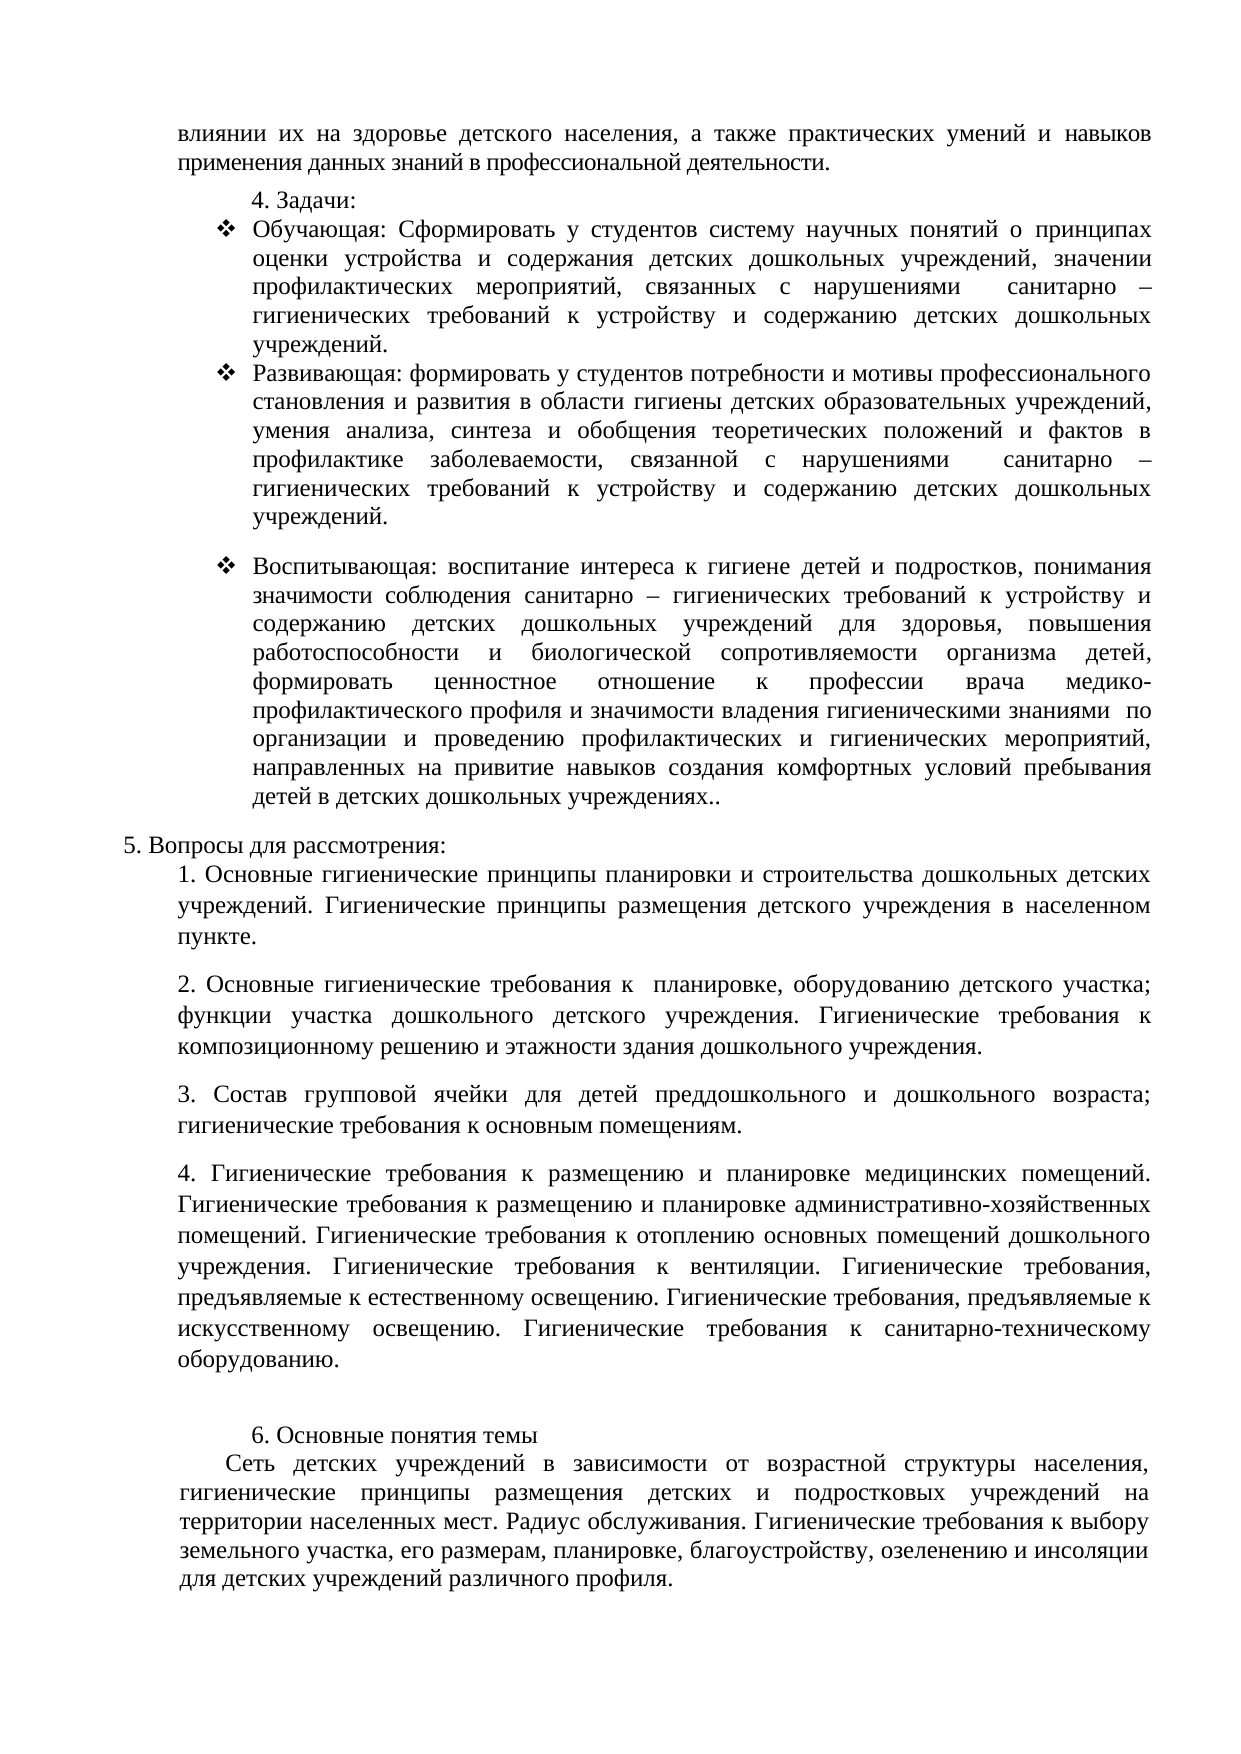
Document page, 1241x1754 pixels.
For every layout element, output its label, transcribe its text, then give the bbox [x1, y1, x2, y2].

text 4. Задачи: [177, 185, 1152, 214]
list Воспитывающая: воспитание интереса к гигиене детей и подростков, понимания значимости соблюдения санитарно – гигиенических требований к устройству и содержанию детских дошкольных учреждений для здоровья, повышения работоспособности и биологической сопротивляемости организма детей, формировать ценностное отношение к профессии врача медико-профилактического профиля и значимости владения гигиеническими знаниями по организации и проведению профилактических и гигиенических мероприятий, направленных на привитие навыков создания комфортных условий пребывания детей в детских дошкольных учреждениях.. [215, 551, 1152, 810]
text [177, 118, 1152, 176]
text Сеть детских учреждений в зависимости от возрастной структуры населения, гигиенические принципы размещения детских и подростковых учреждений на территории населенных мест. Радиус обслуживания. Гигиенические требования к выбору земельного участка, его размерам, планировке, благоустройству, озеленению и инсоляции для детских учреждений различного профиля. [179, 1448, 1149, 1592]
text 1. Основные гигиенические принципы планировки и строительства дошкольных детских учреждений. Гигиенические принципы размещения детского учреждения в населенном пункте. [177, 859, 1152, 950]
list Обучающая: Сформировать у студентов систему научных понятий о принципах оценки устройства и содержания детских дошкольных учреждений, значении профилактических мероприятий, связанных с нарушениями санитарно – гигиенических требований к устройству и содержанию детских дошкольных учреждений. [215, 214, 1152, 358]
text 6. Основные понятия темы [177, 1420, 1152, 1448]
text 4. Гигиенические требования к размещению и планировке медицинских помещений. Гигиенические требования к размещению и планировке административно-хозяйственных помещений. Гигиенические требования к отоплению основных помещений дошкольного учреждения. Гигиенические требования к вентиляции. Гигиенические требования, предъявляемые к естественному освещению. Гигиенические требования, предъявляемые к искусственному освещению. Гигиенические требования к санитарно-техническому оборудованию. [177, 1158, 1152, 1373]
list Развивающая: формировать у студентов потребности и мотивы профессионального становления и развития в области гигиены детских образовательных учреждений, умения анализа, синтеза и обобщения теоретических положений и фактов в профилактике заболеваемости, связанной с нарушениями санитарно – гигиенических требований к устройству и содержанию детских дошкольных учреждений. [215, 358, 1152, 530]
text 2. Основные гигиенические требования к планировке, оборудованию детского участка; функции участка дошкольного детского учреждения. Гигиенические требования к композиционному решению и этажности здания дошкольного учреждения. [177, 969, 1152, 1060]
text 3. Состав групповой ячейки для детей преддошкольного и дошкольного возраста; гигиенические требования к основным помещениям. [177, 1079, 1152, 1139]
text 5. Вопросы для рассмотрения: [123, 831, 1116, 859]
